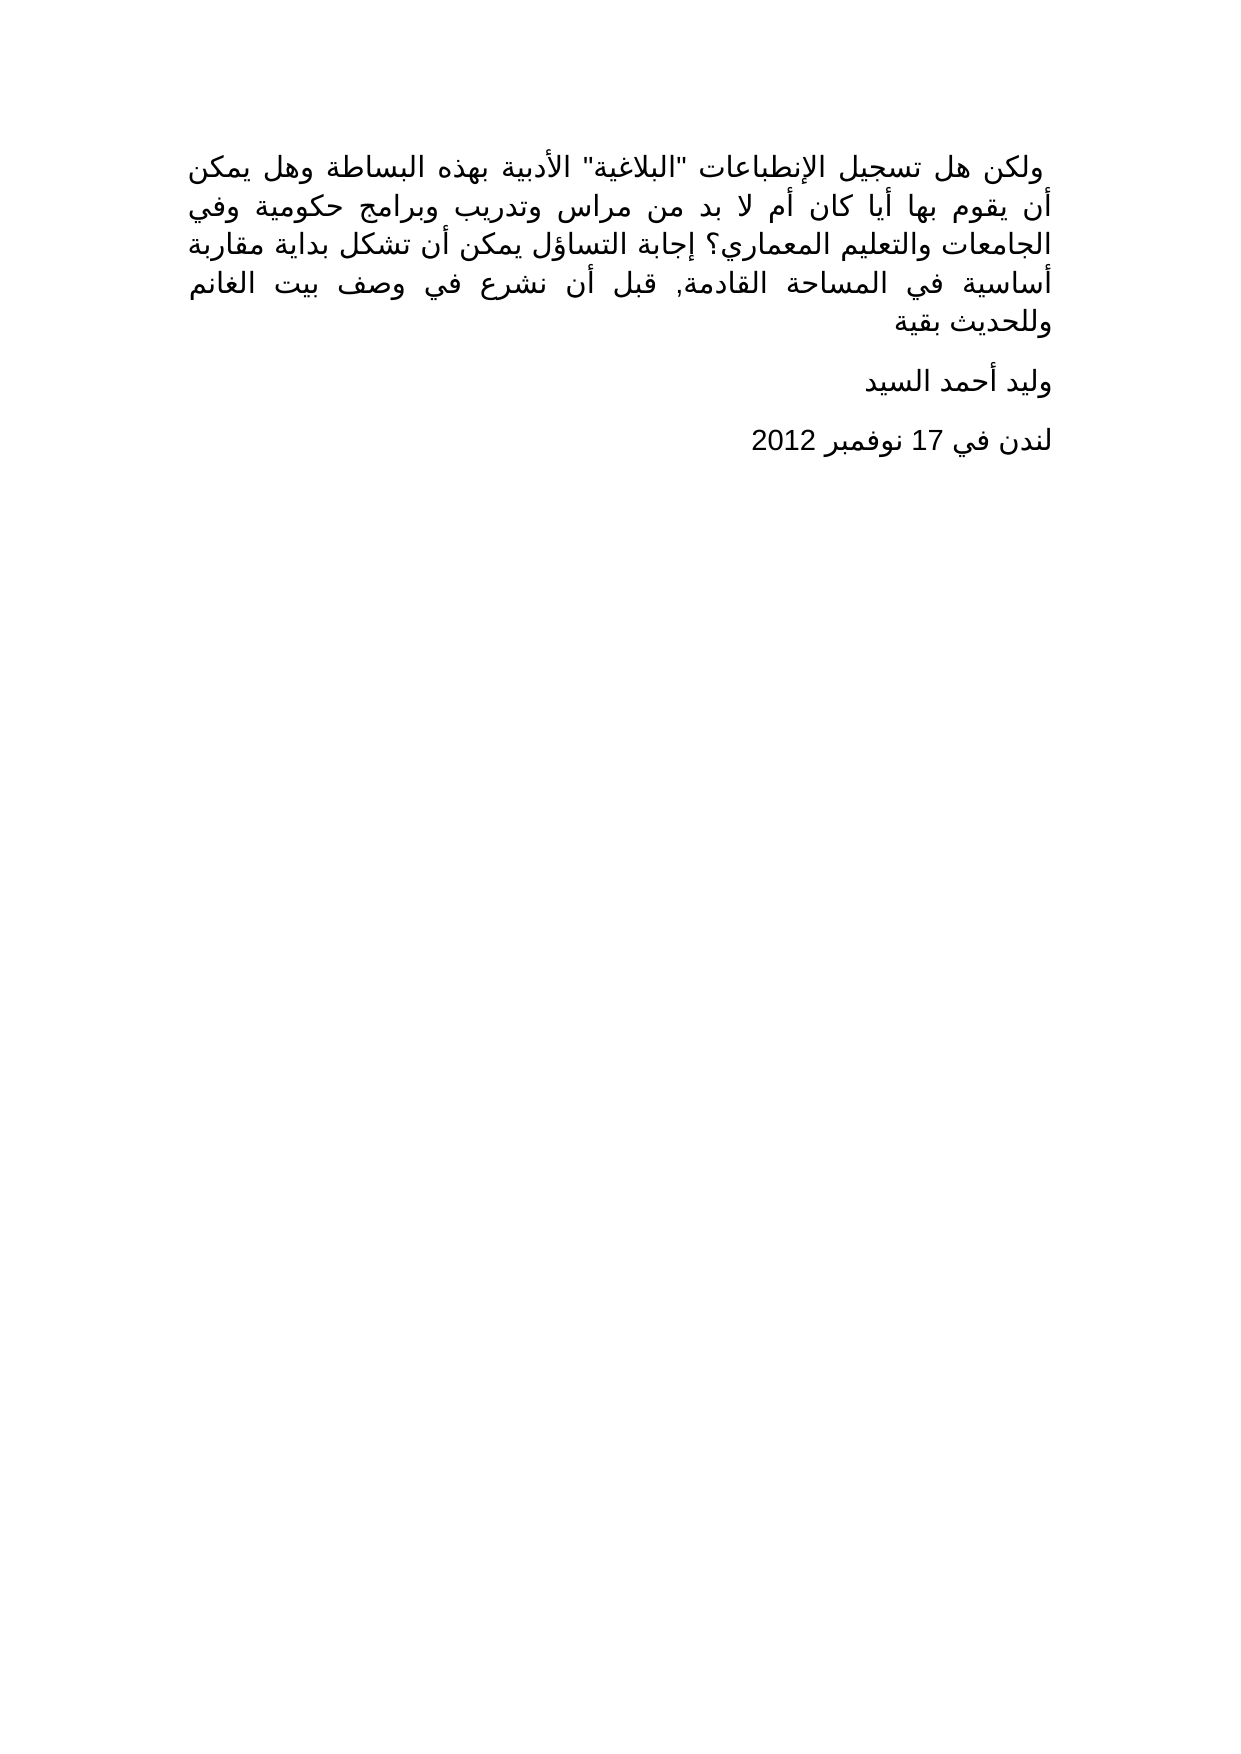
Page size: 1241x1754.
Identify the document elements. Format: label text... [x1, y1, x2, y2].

text ولكن هل تسجيل الإنطباعات "البلاغية" الأدبية بهذه البساطة وهل يمكن أن يقوم بها أيا كان أم لا بد من مراس وتدريب وبرامج حكومية وفي الجامعات والتعليم المعماري؟ إجابة التساؤل يمكن أن تشكل بداية مقاربة أساسية في المساحة القادمة, قبل أن نشرع في وصف بيت الغانم وللحديث بقية [187, 150, 1053, 338]
text وليد أحمد السيد [187, 363, 1053, 397]
text لندن في 17 نوفمبر 2012 [187, 423, 1053, 456]
